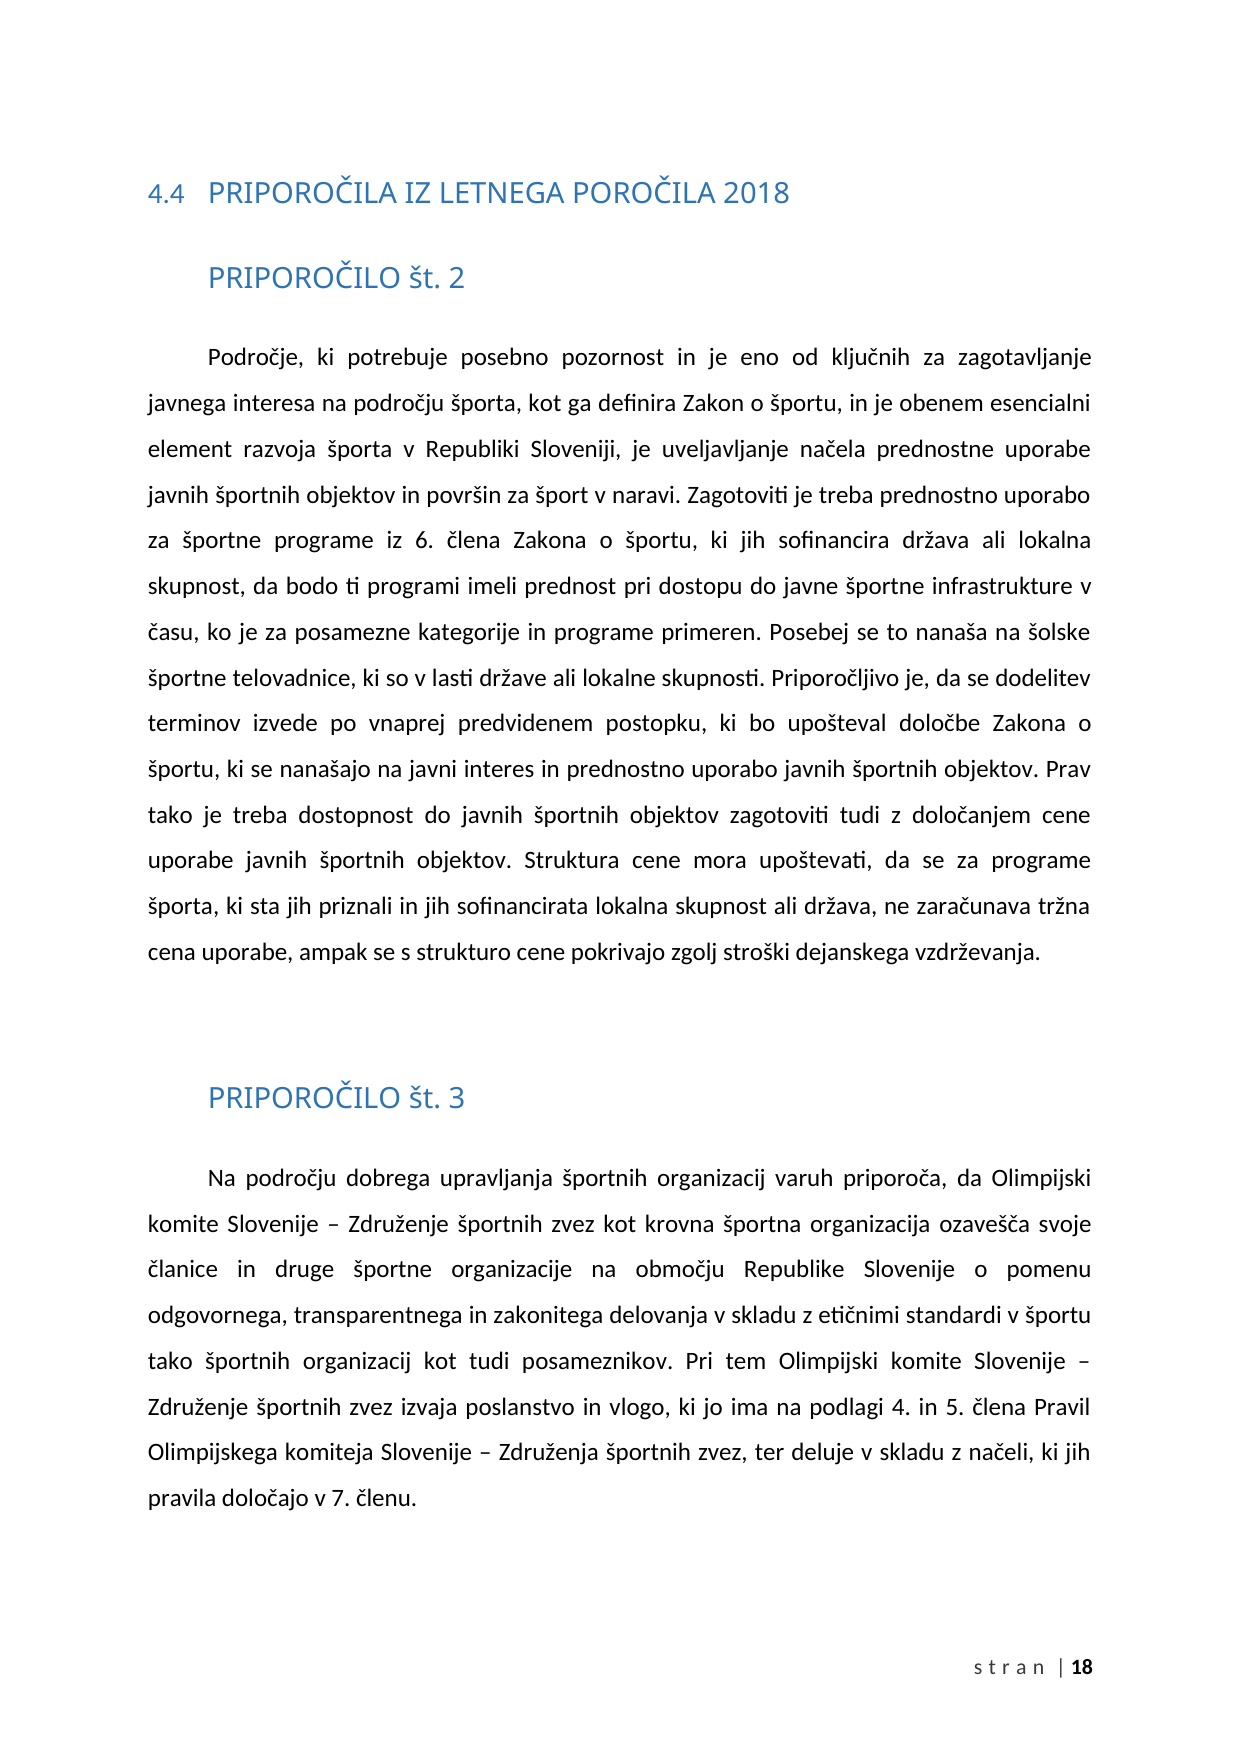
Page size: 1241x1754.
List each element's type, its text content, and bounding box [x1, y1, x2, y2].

subtitle PRIPOROČILO št. 2 [208, 257, 1093, 297]
subtitle PRIPOROČILO št. 3 [208, 1077, 1093, 1117]
subtitle PRIPOROČILA IZ LETNEGA POROČILA 2018 [148, 173, 1093, 212]
text Na področju dobrega upravljanja športnih organizacij varuh priporoča, da Olimpijski komite Slovenije – Združenje športnih zvez kot krovna športna organizacija ozavešča svoje članice in druge športne organizacije na območju Republike Slovenije o pomenu odgovornega, transparentnega in zakonitega delovanja v skladu z etičnimi standardi v športu tako športnih organizacij kot tudi posameznikov. Pri tem Olimpijski komite Slovenije – Združenje športnih zvez izvaja poslanstvo in vlogo, ki jo ima na podlagi 4. in 5. člena Pravil Olimpijskega komiteja Slovenije – Združenja športnih zvez, ter deluje v skladu z načeli, ki jih pravila določajo v 7. členu. [148, 1162, 1093, 1513]
text Področje, ki potrebuje posebno pozornost in je eno od ključnih za zagotavljanje javnega interesa na področju športa, kot ga definira Zakon o športu, in je obenem esencialni element razvoja športa v Republiki Sloveniji, je uveljavljanje načela prednostne uporabe javnih športnih objektov in površin za šport v naravi. Zagotoviti je treba prednostno uporabo za športne programe iz 6. člena Zakona o športu, ki jih sofinancira država ali lokalna skupnost, da bodo ti programi imeli prednost pri dostopu do javne športne infrastrukture v času, ko je za posamezne kategorije in programe primeren. Posebej se to nanaša na šolske športne telovadnice, ki so v lasti države ali lokalne skupnosti. Priporočljivo je, da se dodelitev terminov izvede po vnaprej predvidenem postopku, ki bo upošteval določbe Zakona o športu, ki se nanašajo na javni interes in prednostno uporabo javnih športnih objektov. Prav tako je treba dostopnost do javnih športnih objektov zagotoviti tudi z določanjem cene uporabe javnih športnih objektov. Struktura cene mora upoštevati, da se za programe športa, ki sta jih priznali in jih sofinancirata lokalna skupnost ali država, ne zaračunava tržna cena uporabe, ampak se s strukturo cene pokrivajo zgolj stroški dejanskega vzdrževanja. [148, 342, 1093, 967]
